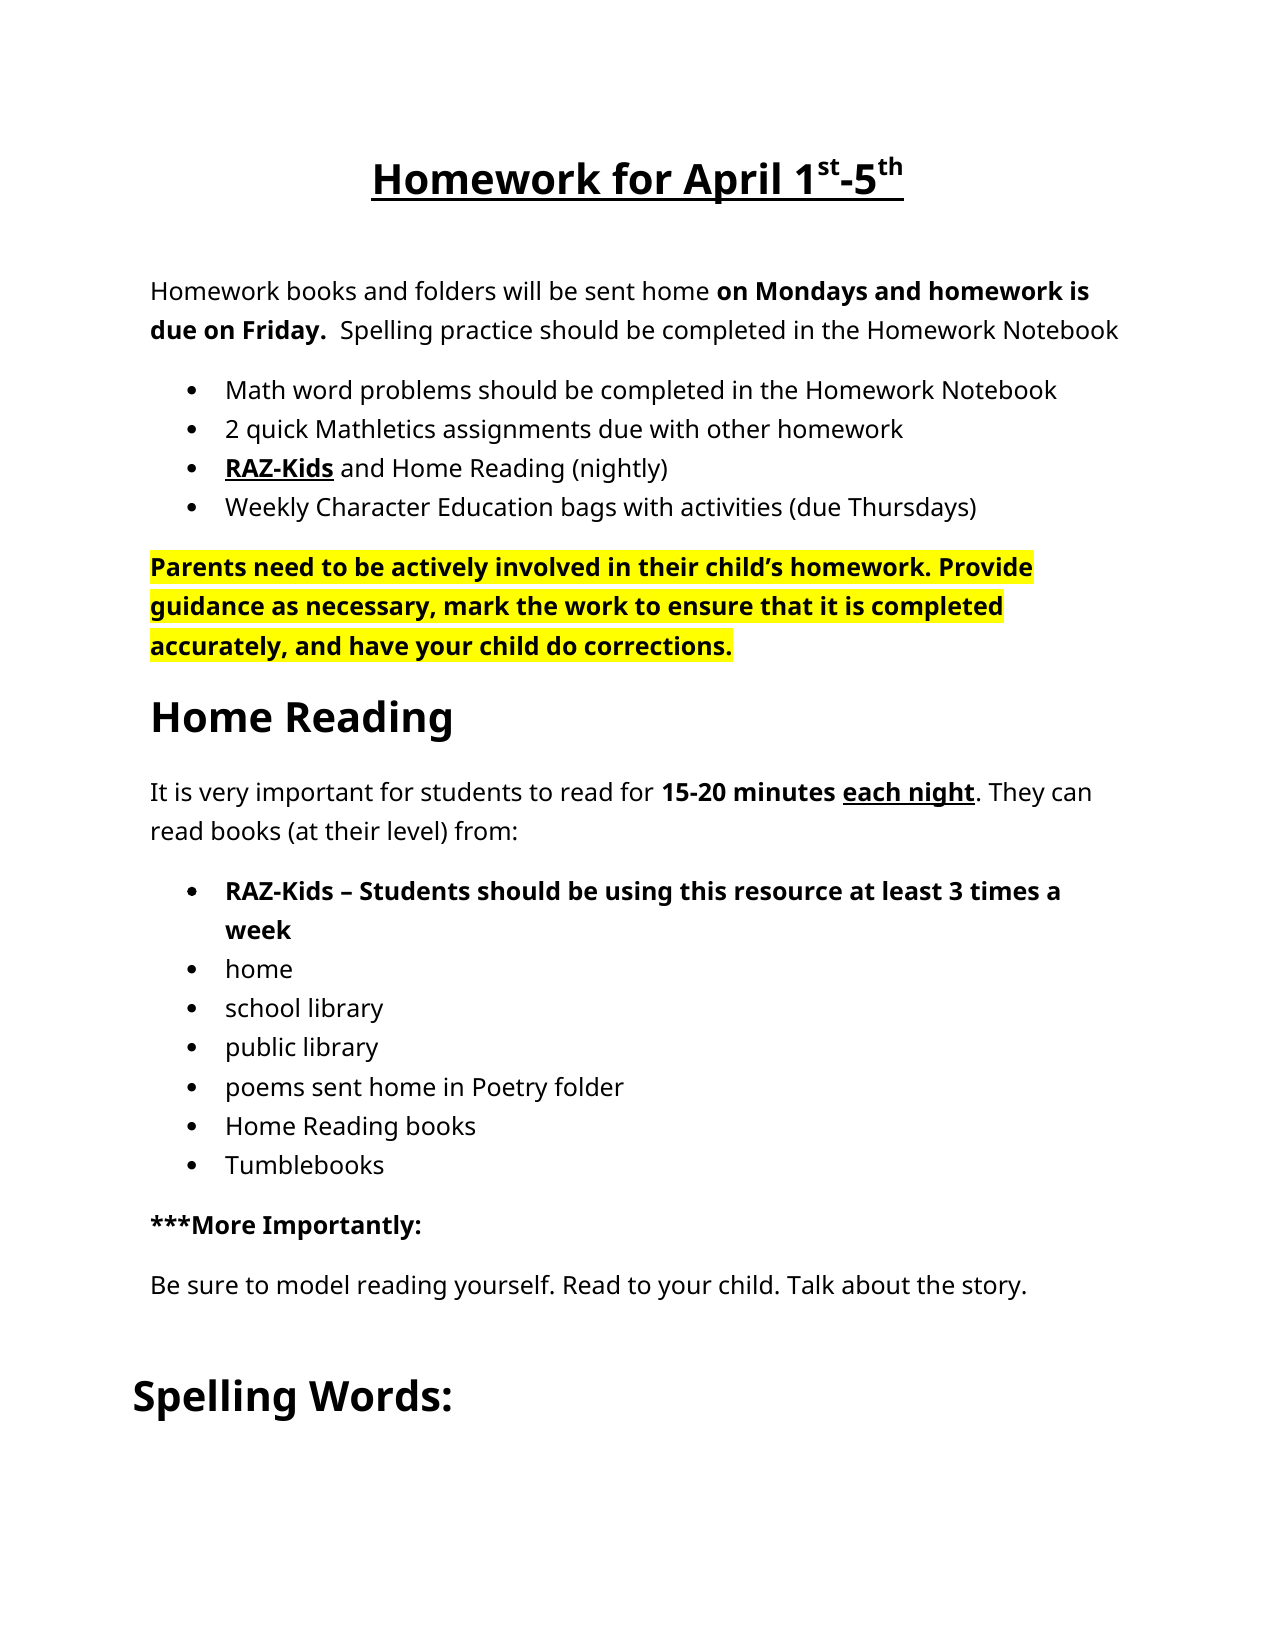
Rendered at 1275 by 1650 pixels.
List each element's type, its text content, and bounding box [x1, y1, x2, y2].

text Be sure to model reading yourself. Read to your child. Talk about the story. [150, 1268, 1125, 1302]
text ***More Importantly: [150, 1208, 1125, 1242]
list poems sent home in Poetry folder [187, 1069, 1125, 1103]
list public library [187, 1030, 1125, 1064]
list Home Reading books [187, 1108, 1125, 1142]
list home [187, 952, 1125, 986]
text Home Reading [150, 688, 1125, 745]
text It is very important for students to read for 15-20 minutes each night. They can read books (at their level) from: [150, 774, 1125, 847]
text Spelling Words: [132, 1367, 453, 1423]
text Parents need to be actively involved in their child’s homework. Provide guidance as necessary, mark the work to ensure that it is completed accurately, and have your child do corrections. [150, 550, 1125, 662]
list RAZ-Kids – Students should be using this resource at least 3 times a week [187, 873, 1125, 947]
text Homework books and folders will be sent home on Mondays and homework is due on Friday. Spelling practice should be completed in the Homework Notebook [150, 273, 1125, 346]
list school library [187, 991, 1125, 1025]
list Math word problems should be completed in the Homework Notebook [187, 372, 1125, 406]
text Homework for April 1st-5th [150, 150, 1125, 207]
list RAZ-Kids and Home Reading (nightly) [187, 451, 1125, 485]
list 2 quick Mathletics assignments due with other homework [187, 412, 1125, 446]
list Weekly Character Education bags with activities (due Thursdays) [187, 490, 1125, 524]
list Tumblebooks [187, 1148, 1125, 1182]
